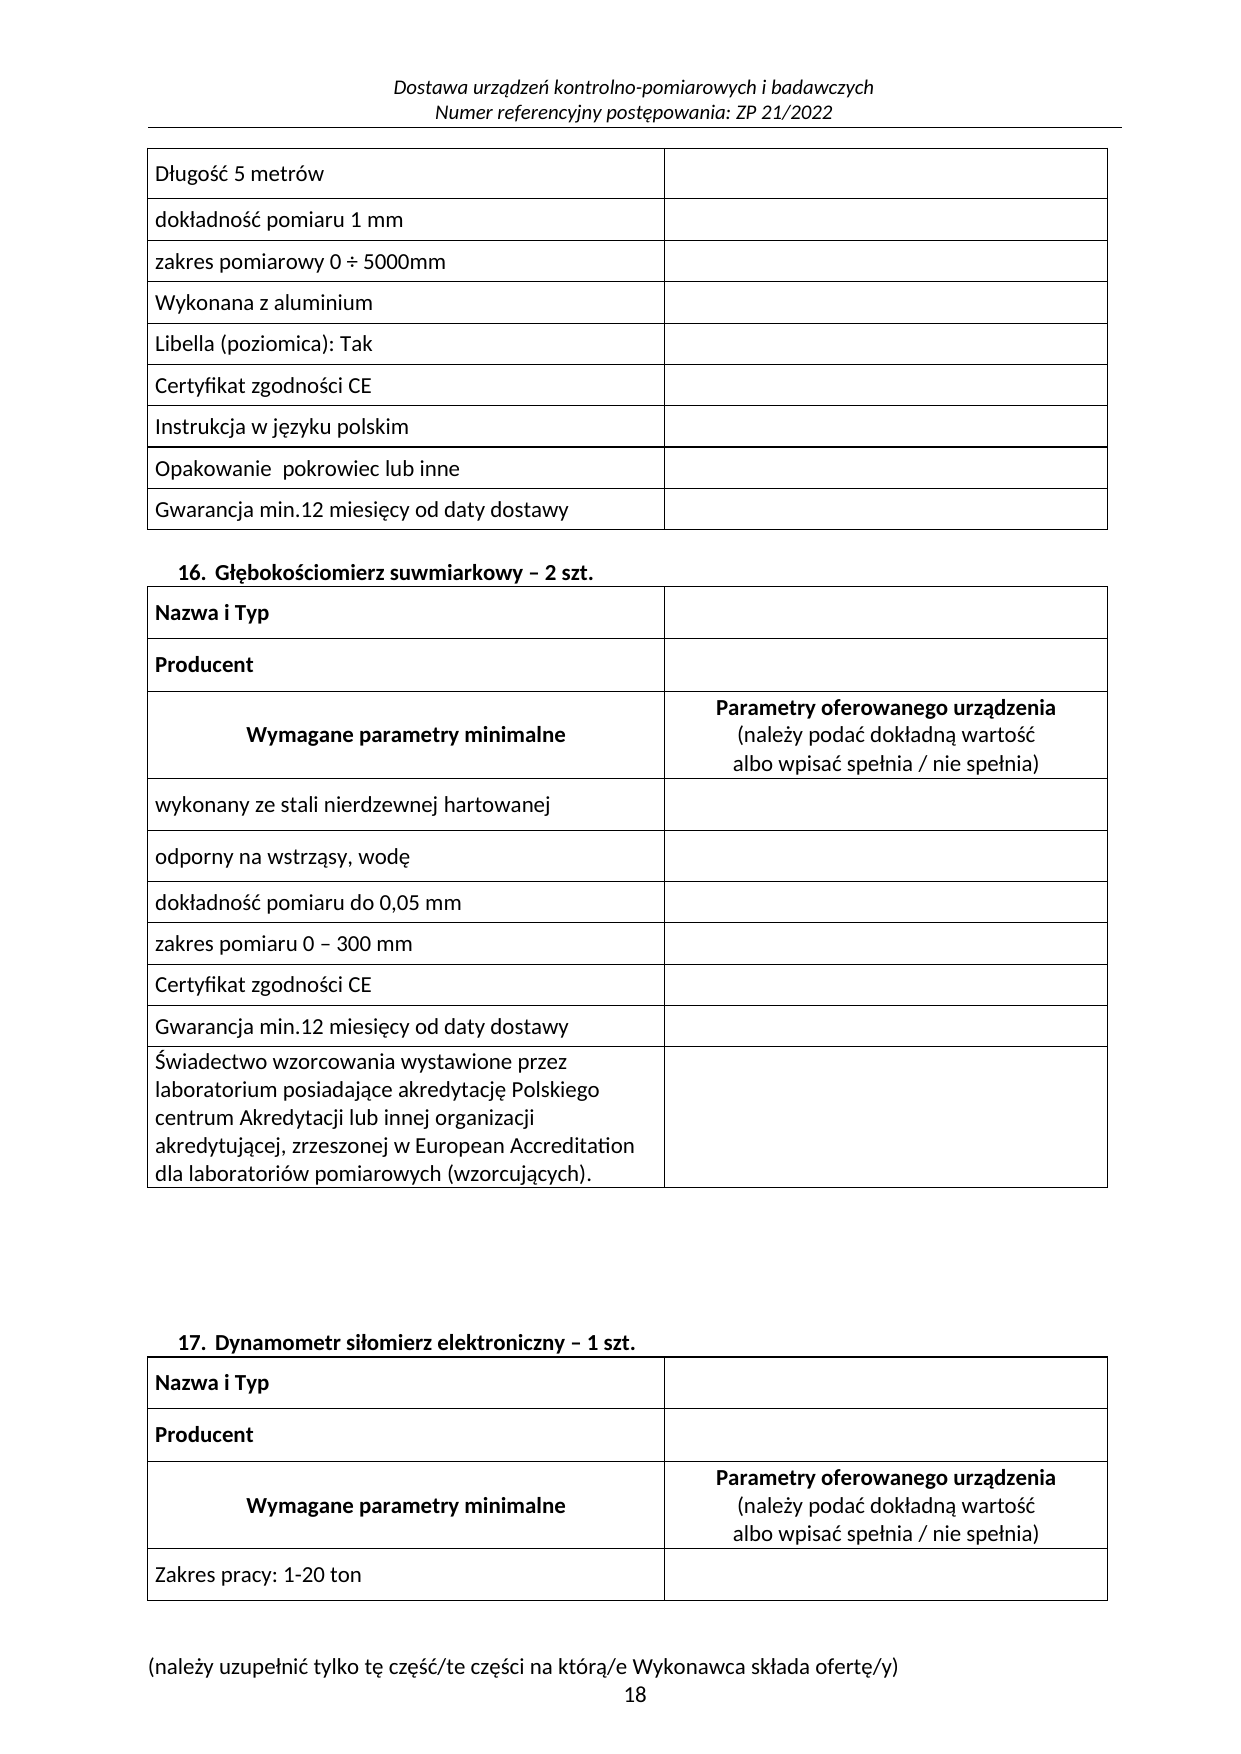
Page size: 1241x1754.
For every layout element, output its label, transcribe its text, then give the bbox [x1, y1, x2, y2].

table_header Nazwa i Typ [148, 1358, 664, 1408]
table_cell Gwarancja min.12 miesięcy od daty dostawy [148, 1006, 664, 1046]
table_cell dokładność pomiaru 1 mm [148, 199, 664, 240]
table_cell [665, 282, 1107, 322]
table_cell Długość 5 metrów [148, 149, 664, 198]
table_cell [665, 324, 1107, 364]
table_cell Wykonana z aluminium [148, 282, 664, 322]
table_cell odporny na wstrząsy, wodę [148, 831, 664, 881]
table_cell Gwarancja min.12 miesięcy od daty dostawy [148, 489, 664, 529]
table_cell [665, 406, 1107, 446]
table_cell Certyfikat zgodności CE [148, 965, 664, 1005]
table_cell [665, 1047, 1107, 1187]
table_cell Instrukcja w języku polskim [148, 406, 664, 446]
table_cell [665, 448, 1107, 488]
table_header [665, 587, 1107, 637]
table_cell zakres pomiaru 0 – 300 mm [148, 923, 664, 963]
table_cell Certyfikat zgodności CE [148, 365, 664, 405]
table_cell [665, 1409, 1107, 1461]
table_cell Wymagane parametry minimalne [148, 692, 664, 778]
table_cell [665, 365, 1107, 405]
table_header Nazwa i Typ [148, 587, 664, 637]
table_cell Libella (poziomica): Tak [148, 324, 664, 364]
table_cell [665, 489, 1107, 529]
list Dynamometr siłomierz elektroniczny – 1 szt. [177, 1328, 1122, 1356]
table_cell [665, 1549, 1107, 1600]
table_cell [665, 779, 1107, 830]
table_cell [665, 1006, 1107, 1046]
table_cell Parametry oferowanego urządzenia (należy podać dokładną wartość albo wpisać spełnia / nie spełnia) [665, 692, 1107, 778]
table_cell dokładność pomiaru do 0,05 mm [148, 882, 664, 922]
table_cell [665, 149, 1107, 198]
table_cell zakres pomiarowy 0 ÷ 5000mm [148, 241, 664, 281]
table_cell [665, 241, 1107, 281]
table_cell [665, 639, 1107, 691]
table_cell [665, 831, 1107, 881]
table_cell Parametry oferowanego urządzenia (należy podać dokładną wartość albo wpisać spełnia / nie spełnia) [665, 1462, 1107, 1548]
table_header [665, 1358, 1107, 1408]
table_cell Zakres pracy: 1-20 ton [148, 1549, 664, 1600]
list Głębokościomierz suwmiarkowy – 2 szt. [177, 558, 1122, 586]
table_cell [665, 199, 1107, 240]
table_cell Świadectwo wzorcowania wystawione przez laboratorium posiadające akredytację Polskiego centrum Akredytacji lub innej organizacji akredytującej, zrzeszonej w European Accreditation dla laboratoriów pomiarowych (wzorcujących). [148, 1047, 664, 1187]
table_cell [665, 965, 1107, 1005]
table_cell Opakowanie pokrowiec lub inne [148, 448, 664, 488]
table_cell Producent [148, 639, 664, 691]
table_cell wykonany ze stali nierdzewnej hartowanej [148, 779, 664, 830]
table_cell Producent [148, 1409, 664, 1461]
table_cell [665, 882, 1107, 922]
table_cell [665, 923, 1107, 963]
table_cell Wymagane parametry minimalne [148, 1462, 664, 1548]
